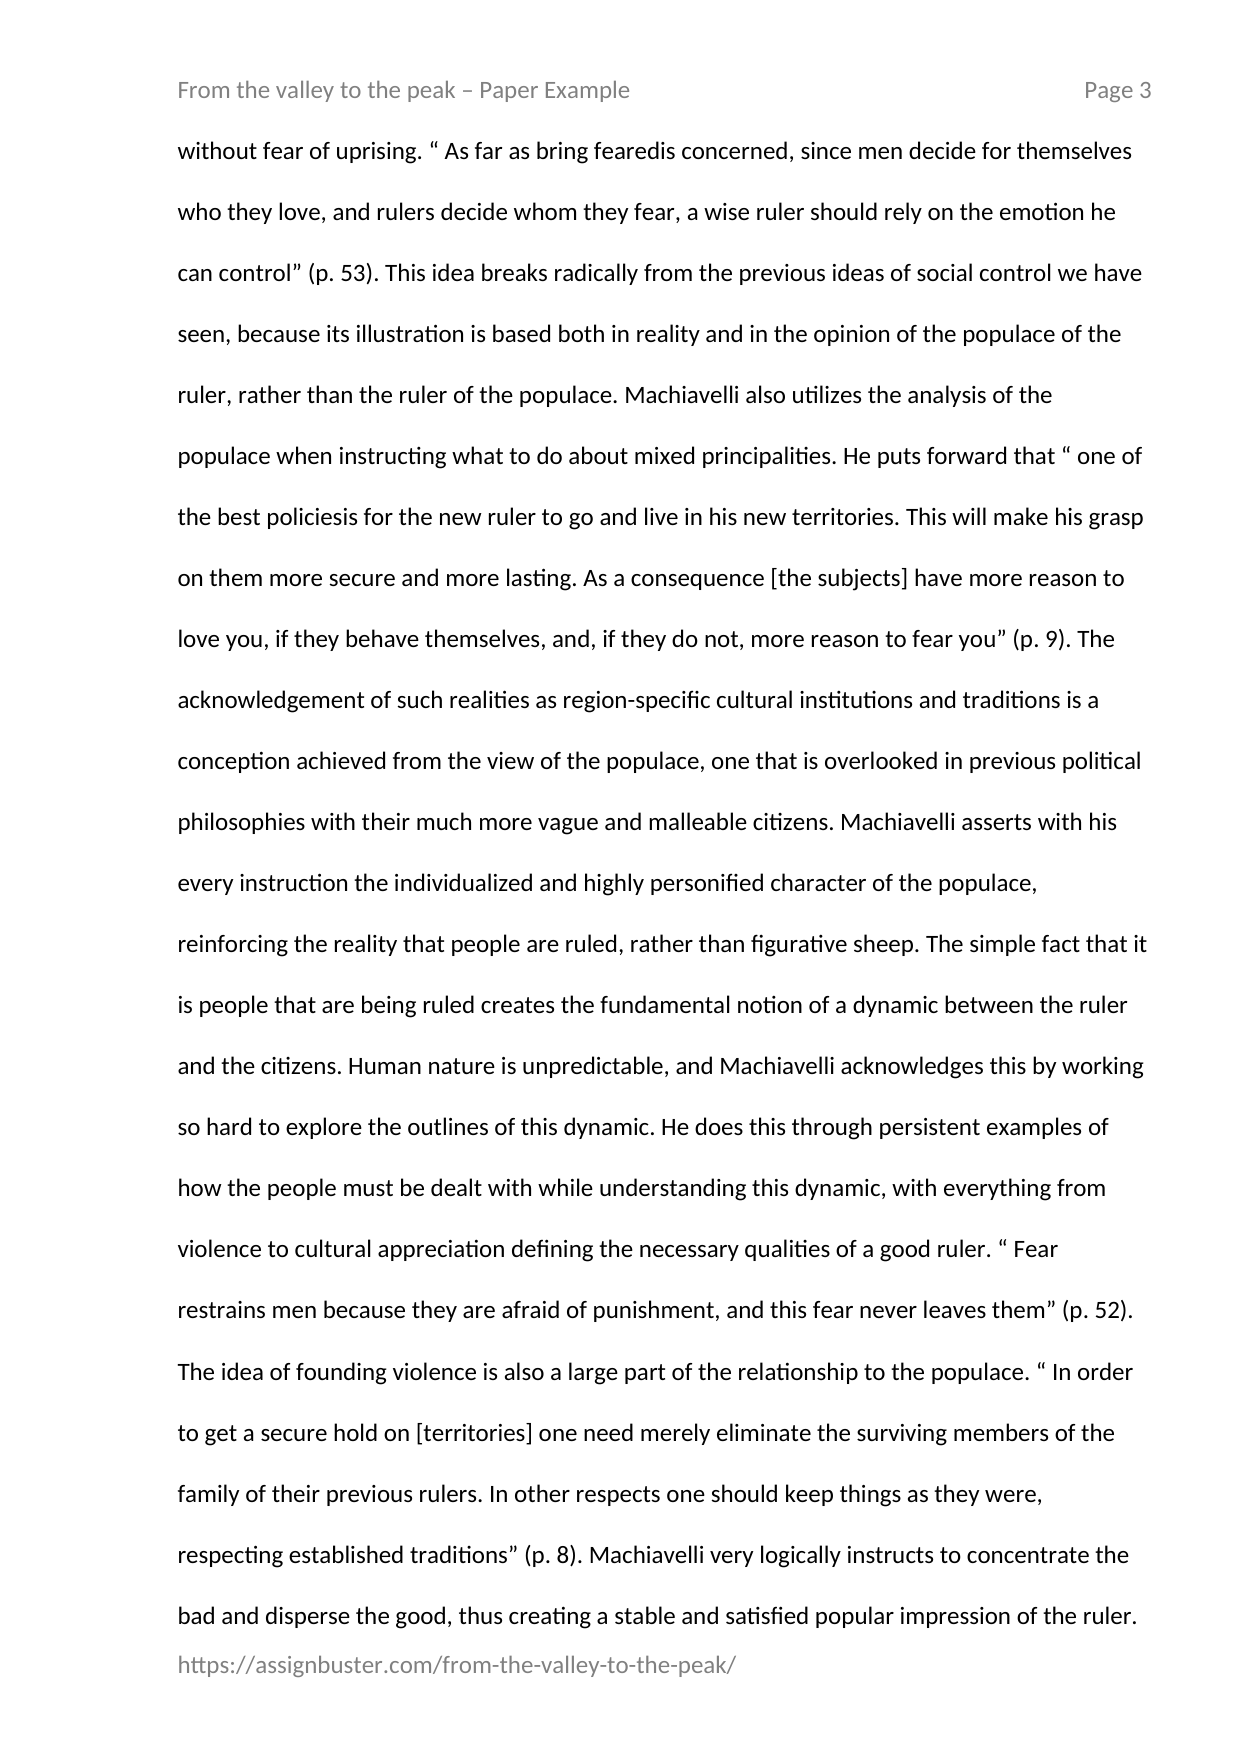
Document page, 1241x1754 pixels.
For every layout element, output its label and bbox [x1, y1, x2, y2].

text [177, 135, 1152, 1630]
